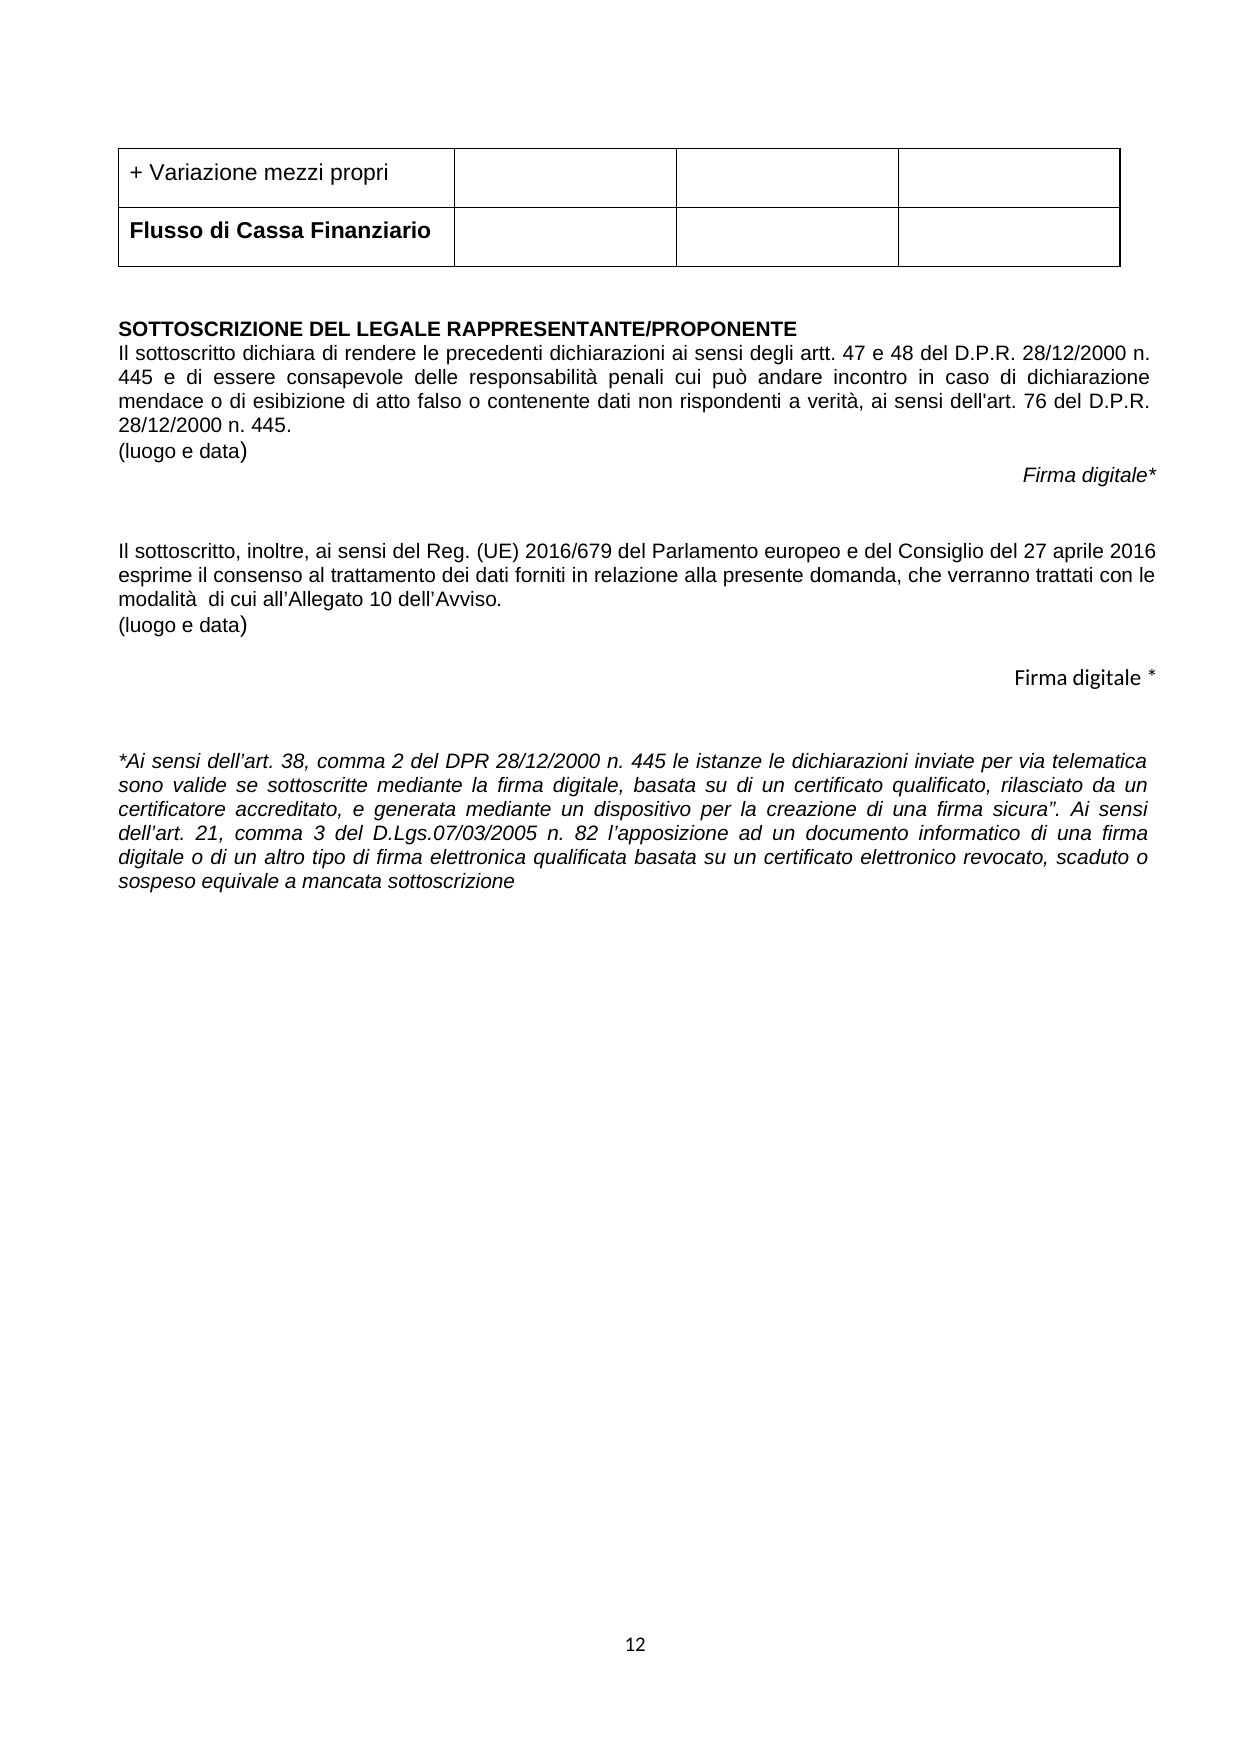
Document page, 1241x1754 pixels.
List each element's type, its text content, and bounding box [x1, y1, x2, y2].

table_cell [677, 149, 898, 207]
table_cell [899, 149, 1119, 207]
text SOTTOSCRIZIONE DEL LEGALE RAPPRESENTANTE/PROPONENTE [118, 317, 1152, 341]
text *Ai sensi dell’art. 38, comma 2 del DPR 28/12/2000 n. 445 le istanze le dichiarazioni inviate per via telematica sono valide se sottoscritte mediante la firma digitale, basata su di un certificato qualificato, rilasciato da un certificatore accreditato, e generata mediante un dispositivo per la creazione di una firma sicura”. Ai sensi dell’art. 21, comma 3 del D.Lgs.07/03/2005 n. 82 l’apposizione ad un documento informatico di una firma digitale o di un altro tipo di firma elettronica qualificata basata su un certificato elettronico revocato, scaduto o sospeso equivale a mancata sottoscrizione [118, 749, 1152, 893]
table_cell [455, 149, 676, 207]
text (luogo e data) [118, 437, 1152, 463]
table_cell [455, 208, 676, 266]
table_cell Flusso di Cassa Finanziario [119, 208, 454, 266]
text (luogo e data) [118, 611, 1152, 637]
text Firma digitale* [118, 463, 1158, 487]
table_cell [899, 208, 1119, 266]
table_cell + Variazione mezzi propri [119, 149, 454, 207]
table_cell [677, 208, 898, 266]
text Il sottoscritto dichiara di rendere le precedenti dichiarazioni ai sensi degli artt. 47 e 48 del D.P.R. 28/12/2000 n. 445 e di essere consapevole delle responsabilità penali cui può andare incontro in caso di dichiarazione mendace o di esibizione di atto falso o contenente dati non rispondenti a verità, ai sensi dell'art. 76 del D.P.R. 28/12/2000 n. 445. [118, 341, 1152, 437]
text Firma digitale * [634, 663, 1158, 691]
text Il sottoscritto, inoltre, ai sensi del Reg. (UE) 2016/679 del Parlamento europeo e del Consiglio del 27 aprile 2016 esprime il consenso al trattamento dei dati forniti in relazione alla presente domanda, che verranno trattati con le modalità di cui all’Allegato 10 dell’Avviso. [118, 539, 1158, 611]
